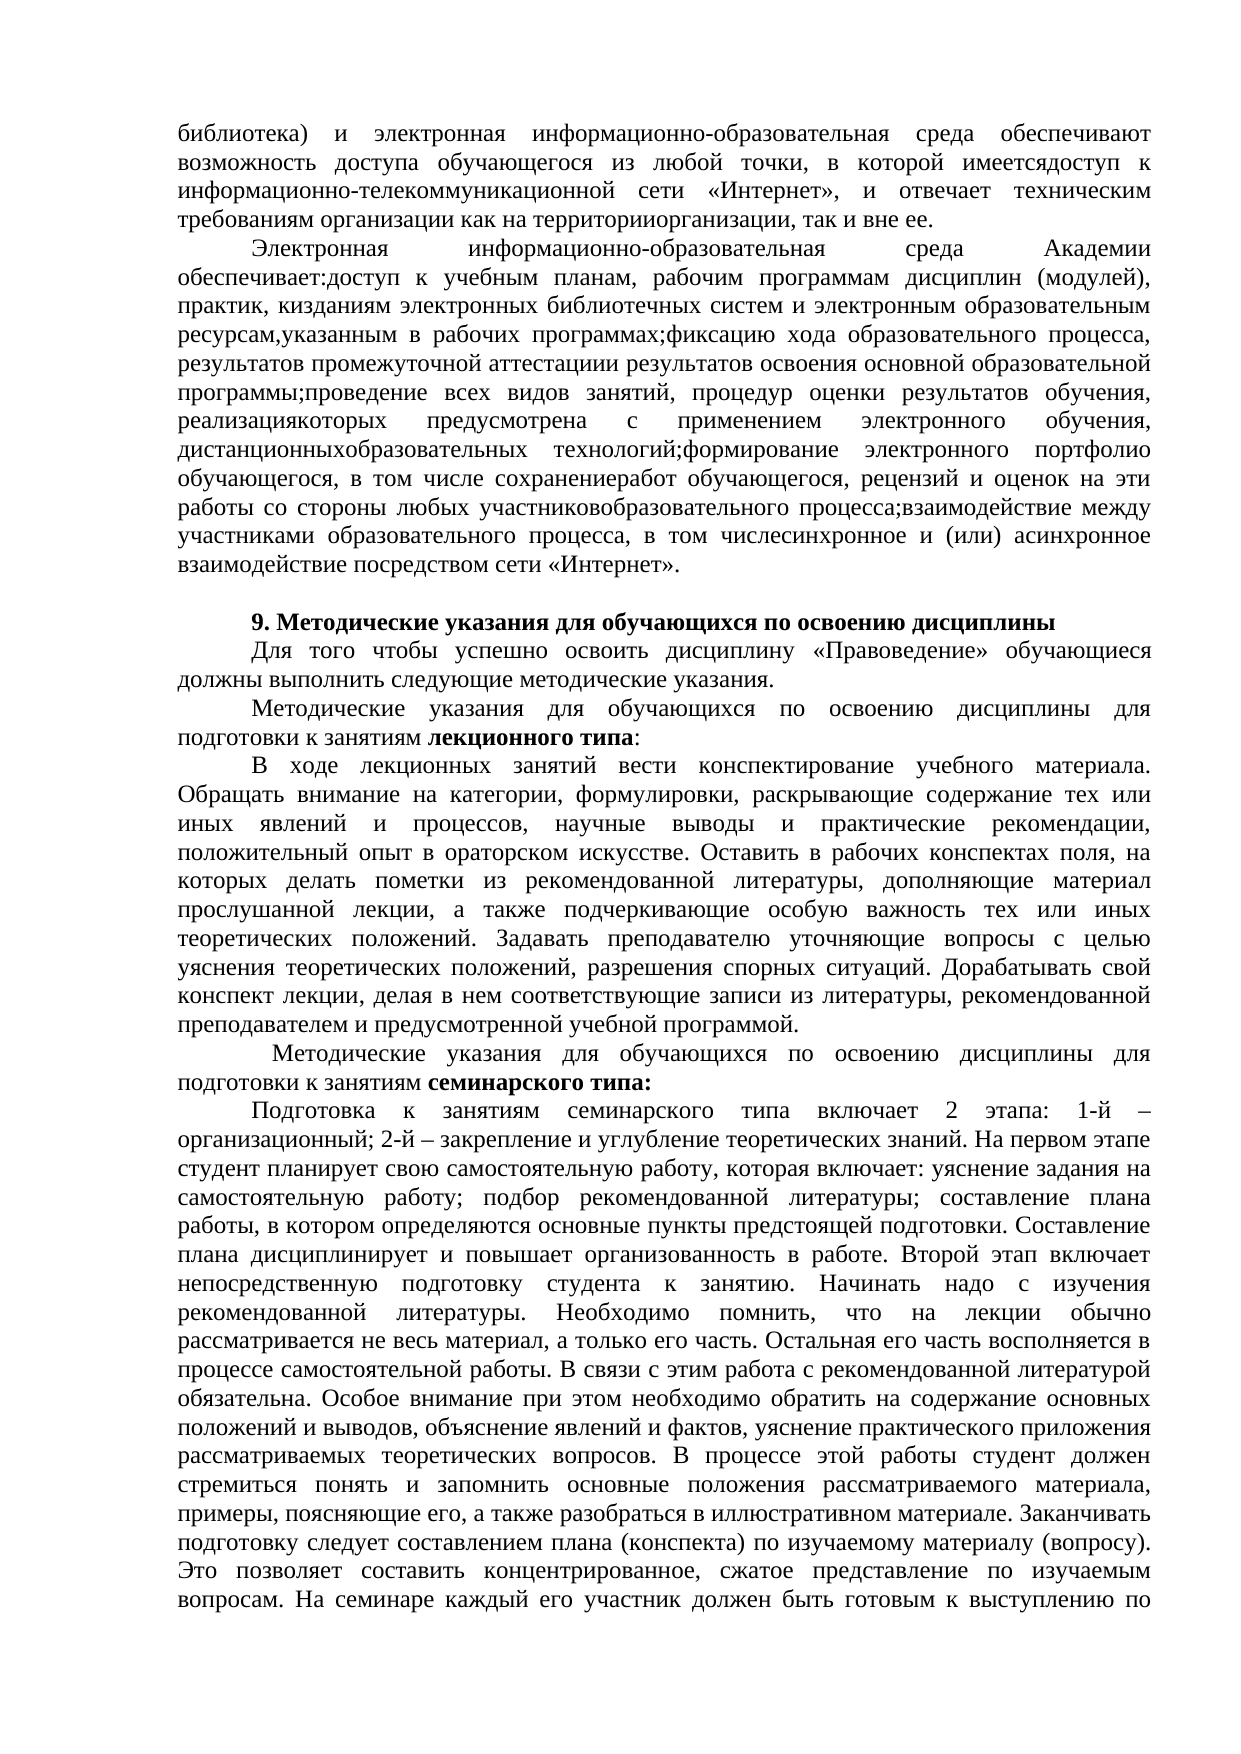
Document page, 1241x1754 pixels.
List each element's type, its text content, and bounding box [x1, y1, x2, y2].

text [177, 1096, 1152, 1613]
text В ходе лекционных занятий вести конспектирование учебного материала. Обращать внимание на категории, формулировки, раскрывающие содержание тех или иных явлений и процессов, научные выводы и практические рекомендации, положительный опыт в ораторском искусстве. Оставить в рабочих конспектах поля, на которых делать пометки из рекомендованной литературы, дополняющие материал прослушанной лекции, а также подчеркивающие особую важность тех или иных теоретических положений. Задавать преподавателю уточняющие вопросы с целью уяснения теоретических положений, разрешения спорных ситуаций. Дорабатывать свой конспект лекции, делая в нем соответствующие записи из литературы, рекомендованной преподавателем и предусмотренной учебной программой. [177, 751, 1152, 1038]
text Для того чтобы успешно освоить дисциплину «Правоведение» обучающиеся должны выполнить следующие методические указания. [177, 636, 1152, 693]
text Методические указания для обучающихся по освоению дисциплины для подготовки к занятиям лекционного типа: [177, 693, 1152, 751]
text 9. Методические указания для обучающихся по освоению дисциплины [177, 607, 1152, 636]
text Методические указания для обучающихся по освоению дисциплины для подготовки к занятиям семинарского типа: [177, 1038, 1152, 1096]
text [177, 118, 1152, 233]
text Электронная информационно-образовательная среда Академии обеспечивает:доступ к учебным планам, рабочим программам дисциплин (модулей), практик, кизданиям электронных библиотечных систем и электронным образовательным ресурсам,указанным в рабочих программах;фиксацию хода образовательного процесса, результатов промежуточной аттестациии результатов освоения основной образовательной программы;проведение всех видов занятий, процедур оценки результатов обучения, реализациякоторых предусмотрена с применением электронного обучения, дистанционныхобразовательных технологий;формирование электронного портфолио обучающегося, в том числе сохранениеработ обучающегося, рецензий и оценок на эти работы со стороны любых участниковобразовательного процесса;взаимодействие между участниками образовательного процесса, в том числесинхронное и (или) асинхронное взаимодействие посредством сети «Интернет». [177, 233, 1152, 578]
